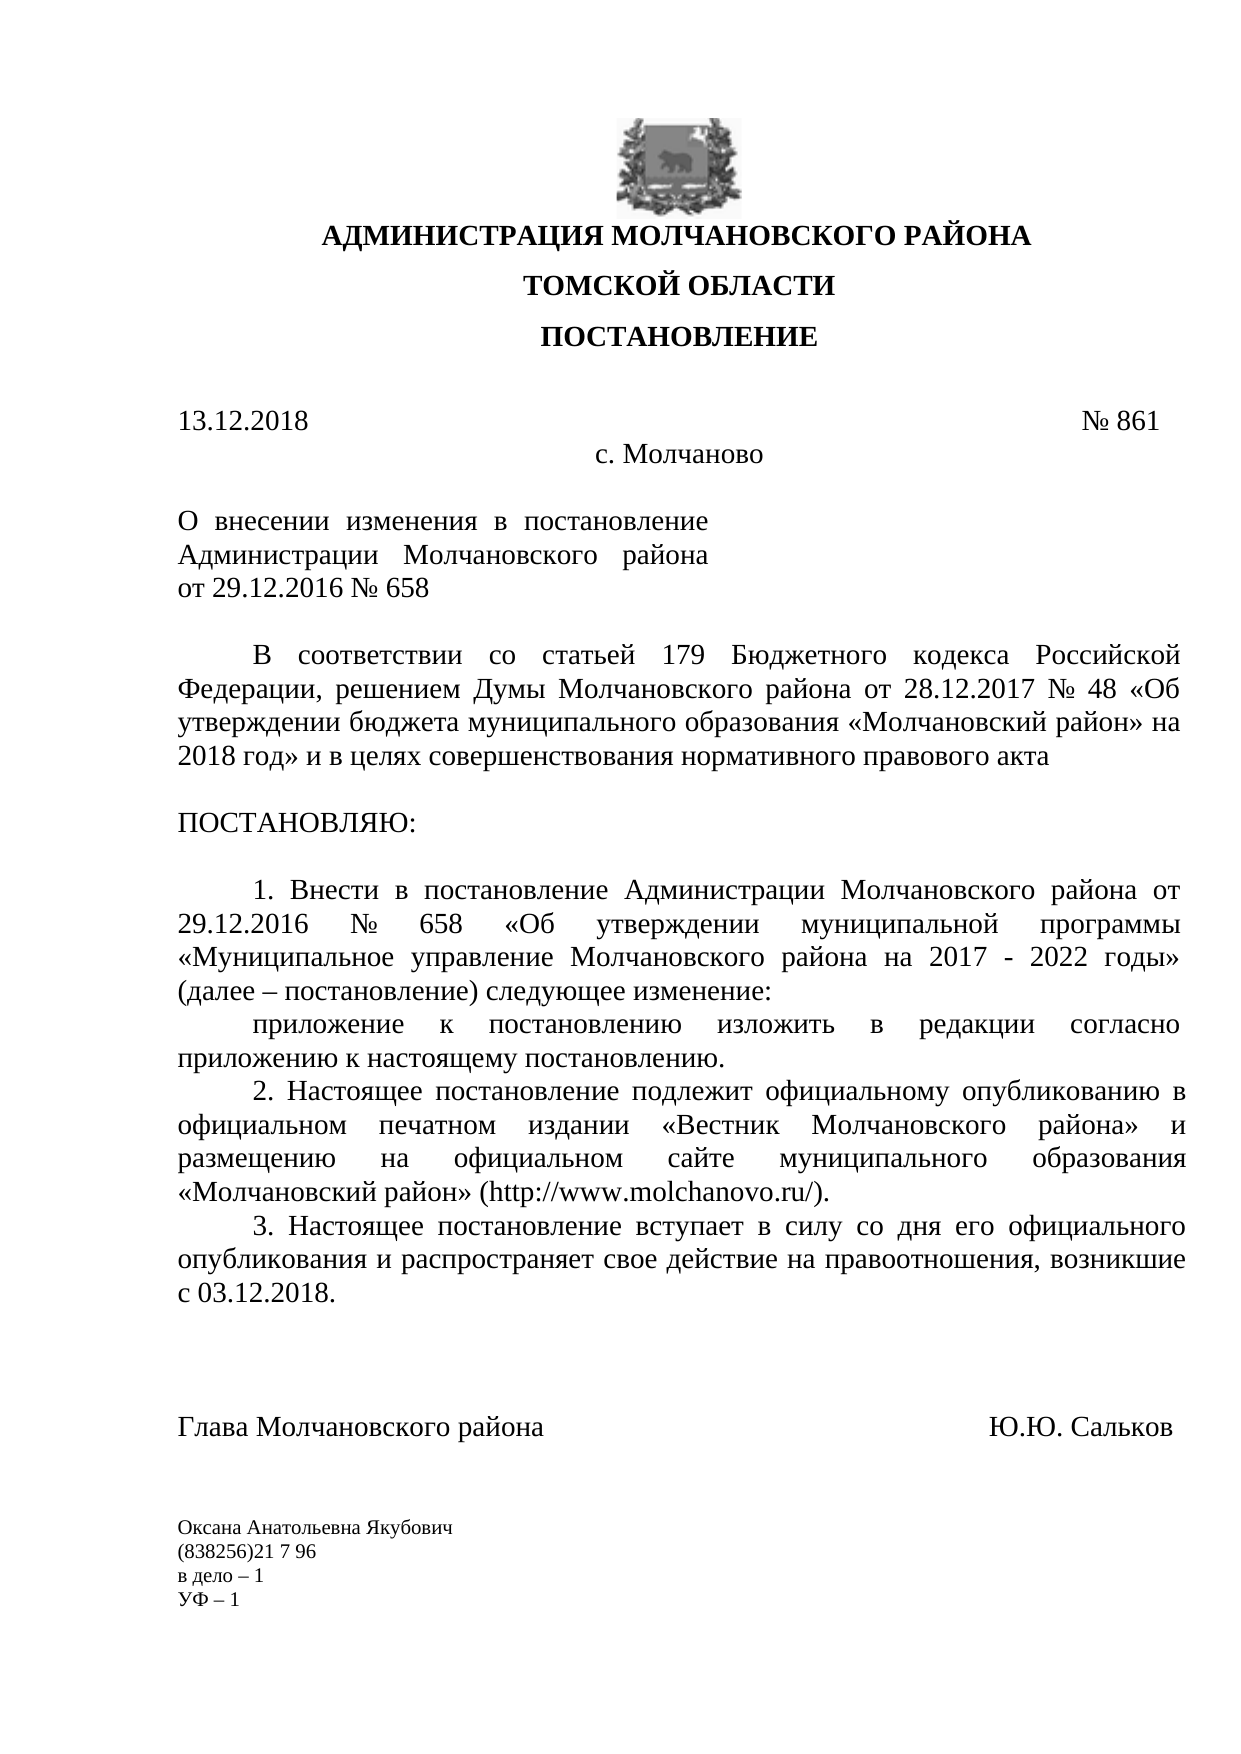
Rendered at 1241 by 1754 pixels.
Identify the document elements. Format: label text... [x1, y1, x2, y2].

text В соответствии со статьей 179 Бюджетного кодекса Российской Федерации, решением Думы Молчановского района от 28.12.2017 № 48 «Об утверждении бюджета муниципального образования «Молчановский район» на 2018 год» и в целях совершенствования нормативного правового акта [177, 637, 1181, 772]
text УФ – 1 [177, 1587, 1181, 1611]
picture [616, 118, 742, 218]
text Томской области [177, 218, 1181, 302]
text О внесении изменения в постановление Администрации Молчановского района от 29.12.2016 № 658 [177, 503, 709, 604]
text приложение к постановлению изложить в редакции согласно приложению к настоящему постановлению. [177, 1006, 1181, 1073]
text 2. Настоящее постановление подлежит официальному опубликованию в официальном печатном издании «Вестник Молчановского района» и размещению на официальном сайте муниципального образования «Молчановский район» (http://www.molchanovo.ru/). [177, 1073, 1187, 1208]
text Оксана Анатольевна Якубович [177, 1514, 1181, 1539]
text с. Молчаново [177, 436, 1181, 470]
text 3. Настоящее постановление вступает в силу со дня его официального опубликования и распространяет свое действие на правоотношения, возникшие с 03.12.2018. [177, 1208, 1187, 1308]
text (838256)21 7 96 [177, 1539, 1181, 1563]
text 13.12.2018 № 861 [177, 403, 1181, 436]
text ПОСТАНОВЛЕние [177, 319, 1181, 352]
text 1. Внести в постановление Администрации Молчановского района от 29.12.2016 № 658 «Об утверждении муниципальной программы «Муниципальное управление Молчановского района на 2017 - 2022 годы» (далее – постановление) следующее изменение: [177, 872, 1181, 1006]
text Глава Молчановского района Ю.Ю. Сальков [177, 1409, 1181, 1442]
text АДМИНИСТРАЦИЯ молчановского РАЙОНА [214, 218, 1139, 252]
text ПОСТАНОВЛЯЮ: [177, 805, 1181, 839]
text в дело – 1 [177, 1563, 1181, 1587]
